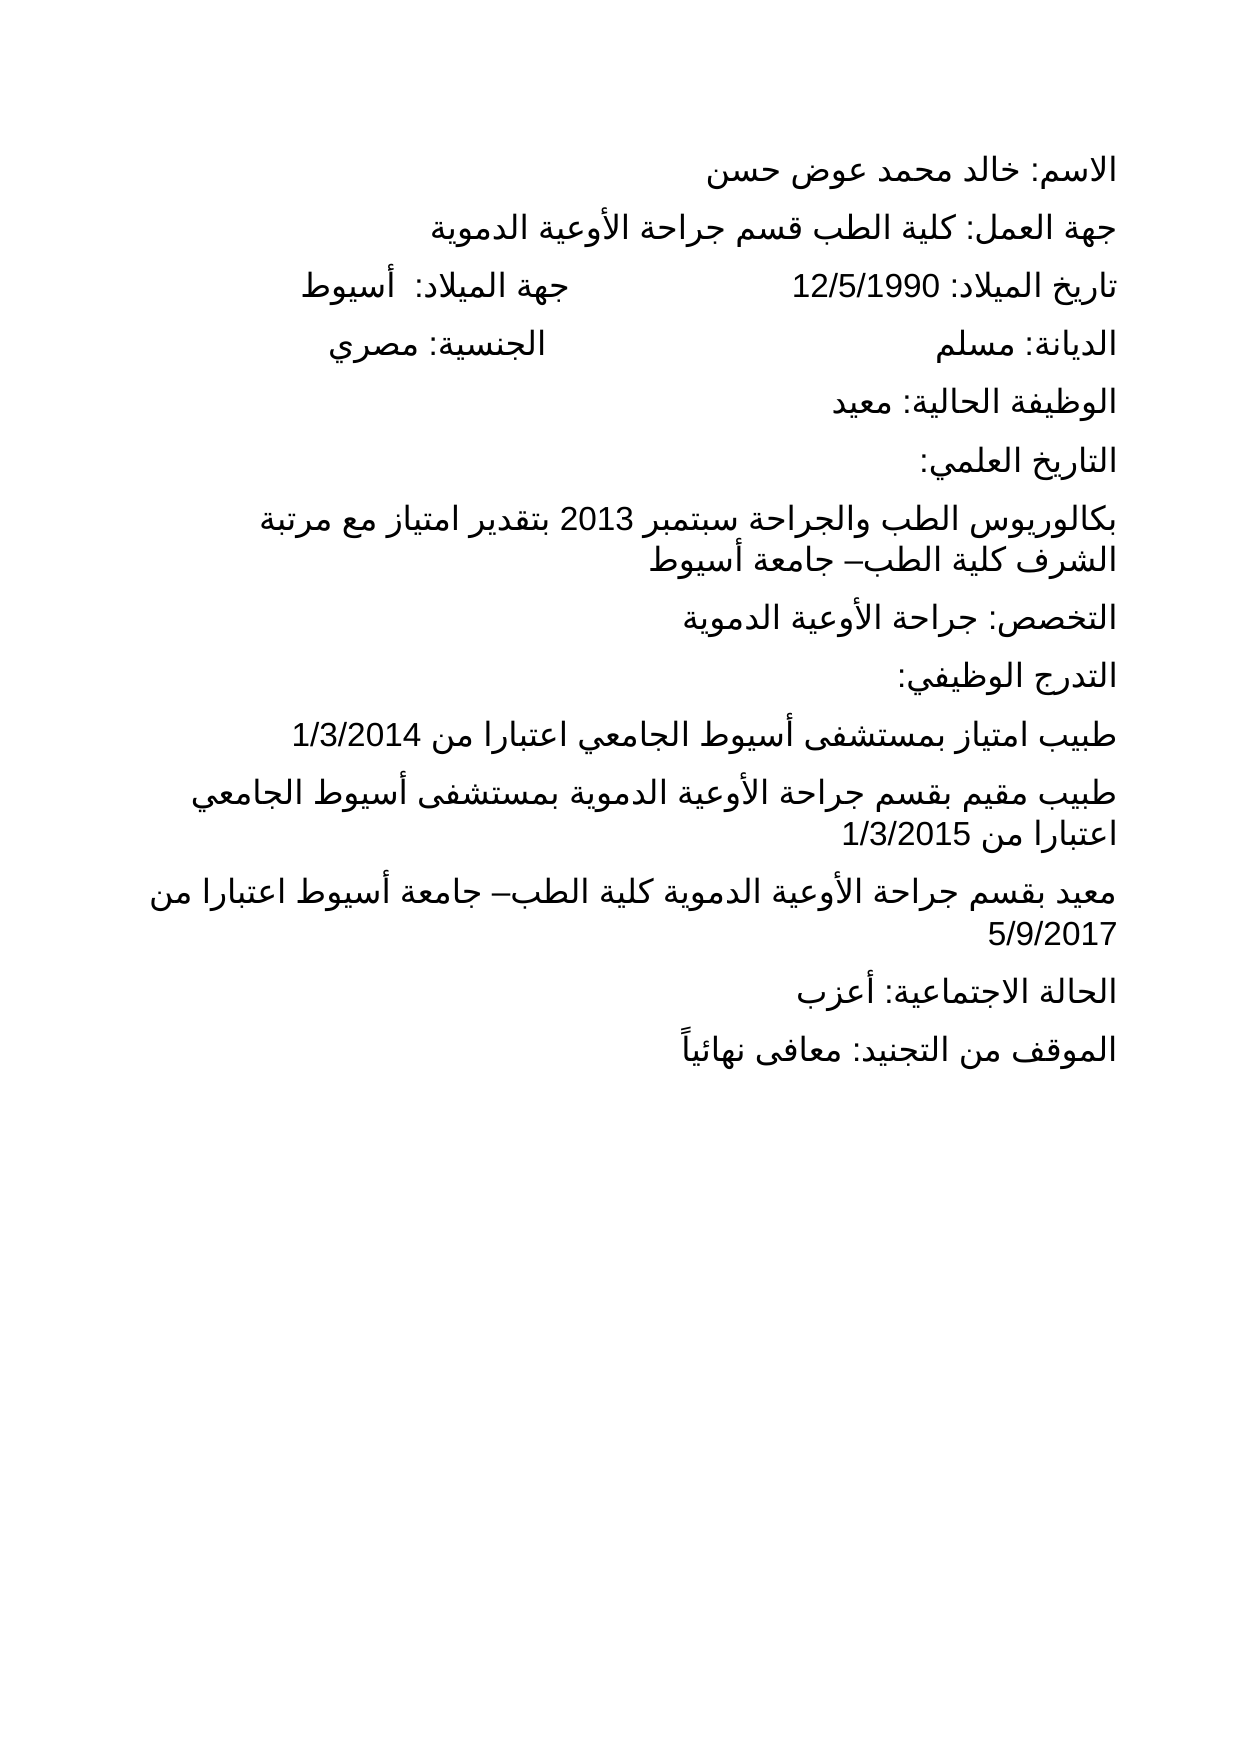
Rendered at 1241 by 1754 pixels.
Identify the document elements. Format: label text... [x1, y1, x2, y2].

text تاريخ الميلاد: 12/5/1990 جهة الميلاد: أسيوط [148, 266, 1118, 305]
text طبيب امتياز بمستشفى أسيوط الجامعي اعتبارا من 1/3/2014 [148, 714, 1118, 753]
text الاسم: خالد محمد عوض حسن [89, 150, 1118, 188]
text بكالوريوس الطب والجراحة سبتمبر 2013 بتقدير امتياز مع مرتبة الشرف كلية الطب– جامعة أسيوط [148, 499, 1118, 579]
text الموقف من التجنيد: معافى نهائياً [148, 1030, 1118, 1068]
text التاريخ العلمي: [148, 441, 1118, 479]
text التدرج الوظيفي: [148, 656, 1118, 695]
text طبيب مقيم بقسم جراحة الأوعية الدموية بمستشفى أسيوط الجامعي اعتبارا من 1/3/2015 [148, 773, 1118, 853]
text التخصص: جراحة الأوعية الدموية [148, 598, 1118, 637]
text الوظيفة الحالية: معيد [148, 382, 1118, 421]
text معيد بقسم جراحة الأوعية الدموية كلية الطب– جامعة أسيوط اعتبارا من 5/9/2017 [148, 872, 1118, 952]
text الحالة الاجتماعية: أعزب [148, 972, 1118, 1010]
text الديانة: مسلم الجنسية: مصري [148, 324, 1118, 363]
text جهة العمل: كلية الطب قسم جراحة الأوعية الدموية [148, 208, 1118, 247]
